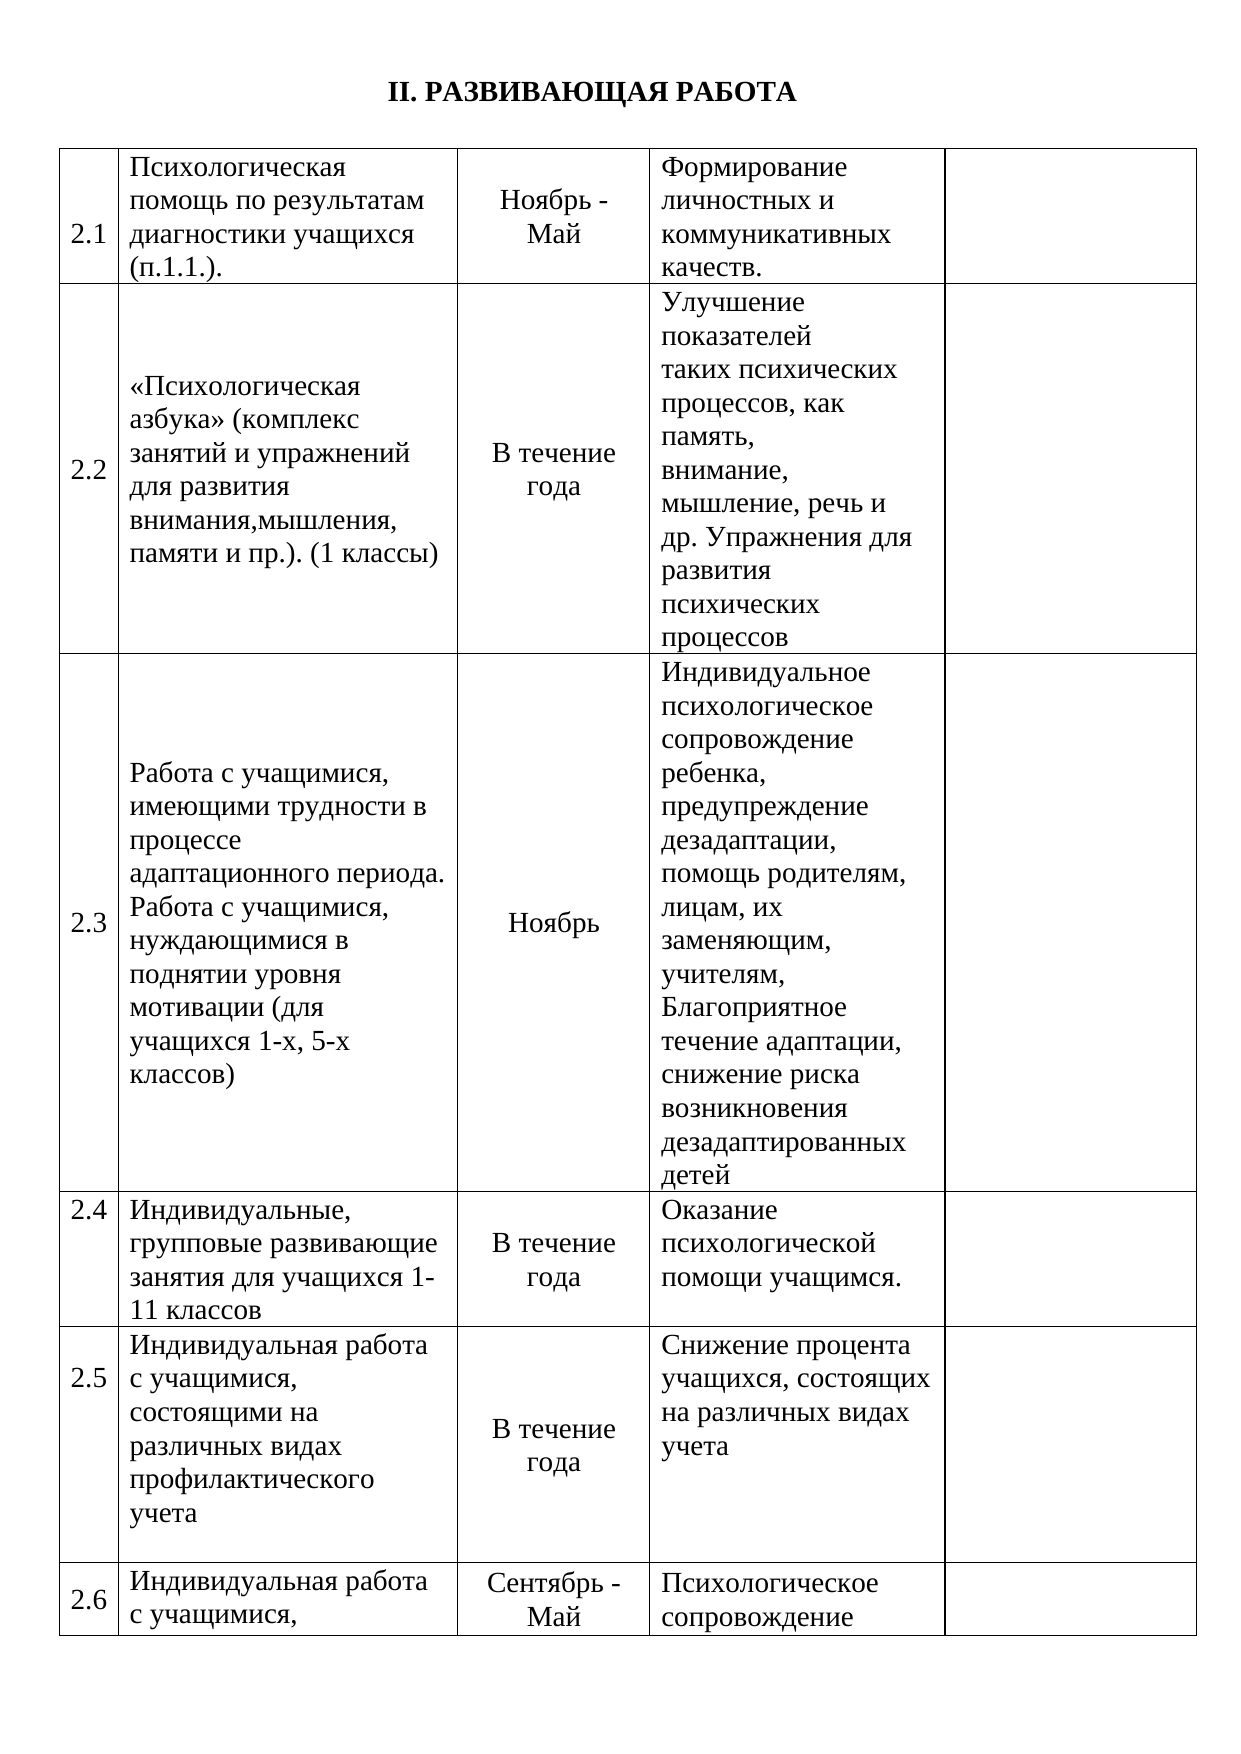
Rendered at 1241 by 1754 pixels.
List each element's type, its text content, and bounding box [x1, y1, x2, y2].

table_cell 2.5 [60, 1327, 118, 1562]
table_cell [119, 1563, 457, 1635]
table_header 2.1 [60, 149, 118, 283]
table_cell Работа с учащимися, имеющими трудности в процессе адаптационного периода. Работа с учащимися, нуждающимися в поднятии уровня мотивации (для учащихся 1-х, 5-х классов) [119, 654, 457, 1191]
table_header Психологическая помощь по результатам диагностики учащихся (п.1.1.). [119, 149, 457, 283]
table_cell Снижение процента учащихся, состоящих на различных видах учета [650, 1327, 944, 1562]
table_cell 2.3 [60, 654, 118, 1191]
table_header Ноябрь - Май [458, 149, 649, 283]
table_cell Индивидуальная работа с учащимися, состоящими на различных видах профилактического учета [119, 1327, 457, 1562]
table_cell В течение года [458, 1327, 649, 1562]
table_cell 2.2 [60, 284, 118, 653]
table_cell 2.4 [60, 1192, 118, 1326]
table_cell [650, 1563, 944, 1635]
text II. РАЗВИВАЮЩАЯ РАБОТА [59, 74, 1196, 107]
table_cell 2.6 [60, 1563, 118, 1635]
table_cell [946, 1563, 1196, 1635]
table_cell [946, 1327, 1196, 1562]
table_cell Индивидуальные, групповые развивающие занятия для учащихся 1-11 классов [119, 1192, 457, 1326]
table_header Формирование личностных и коммуникативных качеств. [650, 149, 944, 283]
table_cell В течение года [458, 284, 649, 653]
table_cell Ноябрь [458, 654, 649, 1191]
table_cell В течение года [458, 1192, 649, 1326]
table_cell Индивидуальное психологическое сопровождение ребенка, предупреждение дезадаптации, помощь родителям, лицам, их заменяющим, учителям, Благоприятное течение адаптации, снижение риска возникновения дезадаптированных детей [650, 654, 944, 1191]
table_header [946, 149, 1196, 283]
table_cell [946, 284, 1196, 653]
table_cell [946, 654, 1196, 1191]
table_cell Улучшение показателей таких психических процессов, как память, внимание, мышление, речь и др. Упражнения для развития психических процессов [650, 284, 944, 653]
table_cell Оказание психологической помощи учащимся. [650, 1192, 944, 1326]
table_cell «Психологическая азбука» (комплекс занятий и упражнений для развития внимания,мышления, памяти и пр.). (1 классы) [119, 284, 457, 653]
table_cell [946, 1192, 1196, 1326]
table_cell Сентябрь - Май [458, 1563, 649, 1635]
